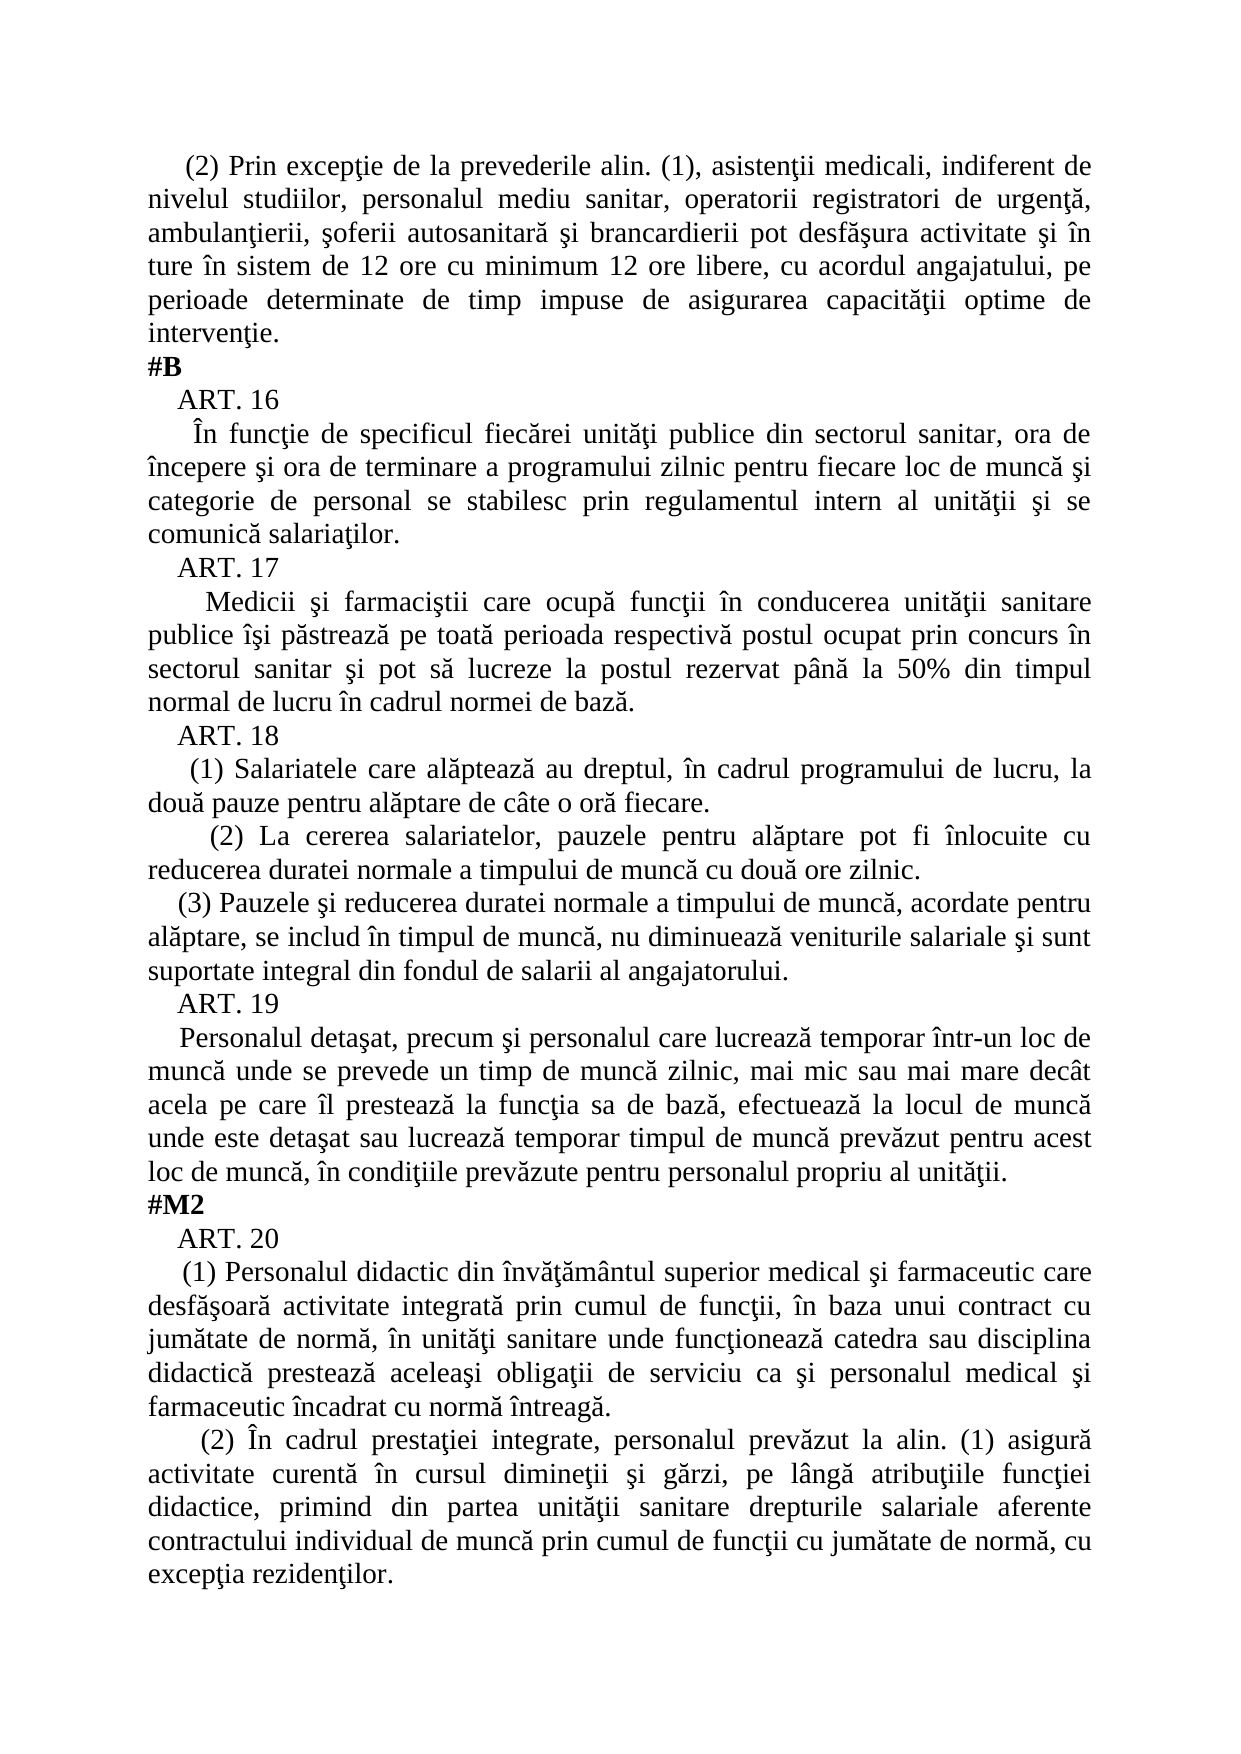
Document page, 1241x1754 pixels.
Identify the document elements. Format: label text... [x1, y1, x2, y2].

text (3) Pauzele şi reducerea duratei normale a timpului de muncă, acordate pentru alăptare, se includ în timpul de muncă, nu diminuează veniturile salariale şi sunt suportate integral din fondul de salarii al angajatorului. [148, 886, 1093, 986]
text (1) Salariatele care alăptează au dreptul, în cadrul programului de lucru, la două pauze pentru alăptare de câte o oră fiecare. [148, 751, 1093, 818]
text (2) La cererea salariatelor, pauzele pentru alăptare pot fi înlocuite cu reducerea duratei normale a timpului de muncă cu două ore zilnic. [148, 818, 1093, 886]
text ART. 18 [148, 718, 1093, 751]
text #B [148, 349, 1093, 382]
text (1) Personalul didactic din învăţământul superior medical şi farmaceutic care desfăşoară activitate integrată prin cumul de funcţii, în baza unui contract cu jumătate de normă, în unităţi sanitare unde funcţionează catedra sau disciplina didactică prestează aceleaşi obligaţii de serviciu ca şi personalul medical şi farmaceutic încadrat cu normă întreagă. [148, 1254, 1093, 1422]
text (2) Prin excepţie de la prevederile alin. (1), asistenţii medicali, indiferent de nivelul studiilor, personalul mediu sanitar, operatorii registratori de urgenţă, ambulanţierii, şoferii autosanitară şi brancardierii pot desfăşura activitate şi în ture în sistem de 12 ore cu minimum 12 ore libere, cu acordul angajatului, pe perioade determinate de timp impuse de asigurarea capacităţii optime de intervenţie. [148, 148, 1093, 349]
text ART. 19 [148, 986, 1093, 1020]
text ART. 17 [148, 550, 1093, 584]
text ART. 20 [148, 1221, 1093, 1254]
text În funcţie de specificul fiecărei unităţi publice din sectorul sanitar, ora de începere şi ora de terminare a programului zilnic pentru fiecare loc de muncă şi categorie de personal se stabilesc prin regulamentul intern al unităţii şi se comunică salariaţilor. [148, 416, 1093, 550]
text Medicii şi farmaciştii care ocupă funcţii în conducerea unităţii sanitare publice îşi păstrează pe toată perioada respectivă postul ocupat prin concurs în sectorul sanitar şi pot să lucreze la postul rezervat până la 50% din timpul normal de lucru în cadrul normei de bază. [148, 584, 1093, 718]
text #M2 [148, 1187, 1093, 1221]
text ART. 16 [148, 382, 1093, 416]
text (2) În cadrul prestaţiei integrate, personalul prevăzut la alin. (1) asigură activitate curentă în cursul dimineţii şi gărzi, pe lângă atribuţiile funcţiei didactice, primind din partea unităţii sanitare drepturile salariale aferente contractului individual de muncă prin cumul de funcţii cu jumătate de normă, cu excepţia rezidenţilor. [148, 1422, 1093, 1590]
text Personalul detaşat, precum şi personalul care lucrează temporar într-un loc de muncă unde se prevede un timp de muncă zilnic, mai mic sau mai mare decât acela pe care îl prestează la funcţia sa de bază, efectuează la locul de muncă unde este detaşat sau lucrează temporar timpul de muncă prevăzut pentru acest loc de muncă, în condiţiile prevăzute pentru personalul propriu al unităţii. [148, 1020, 1093, 1187]
